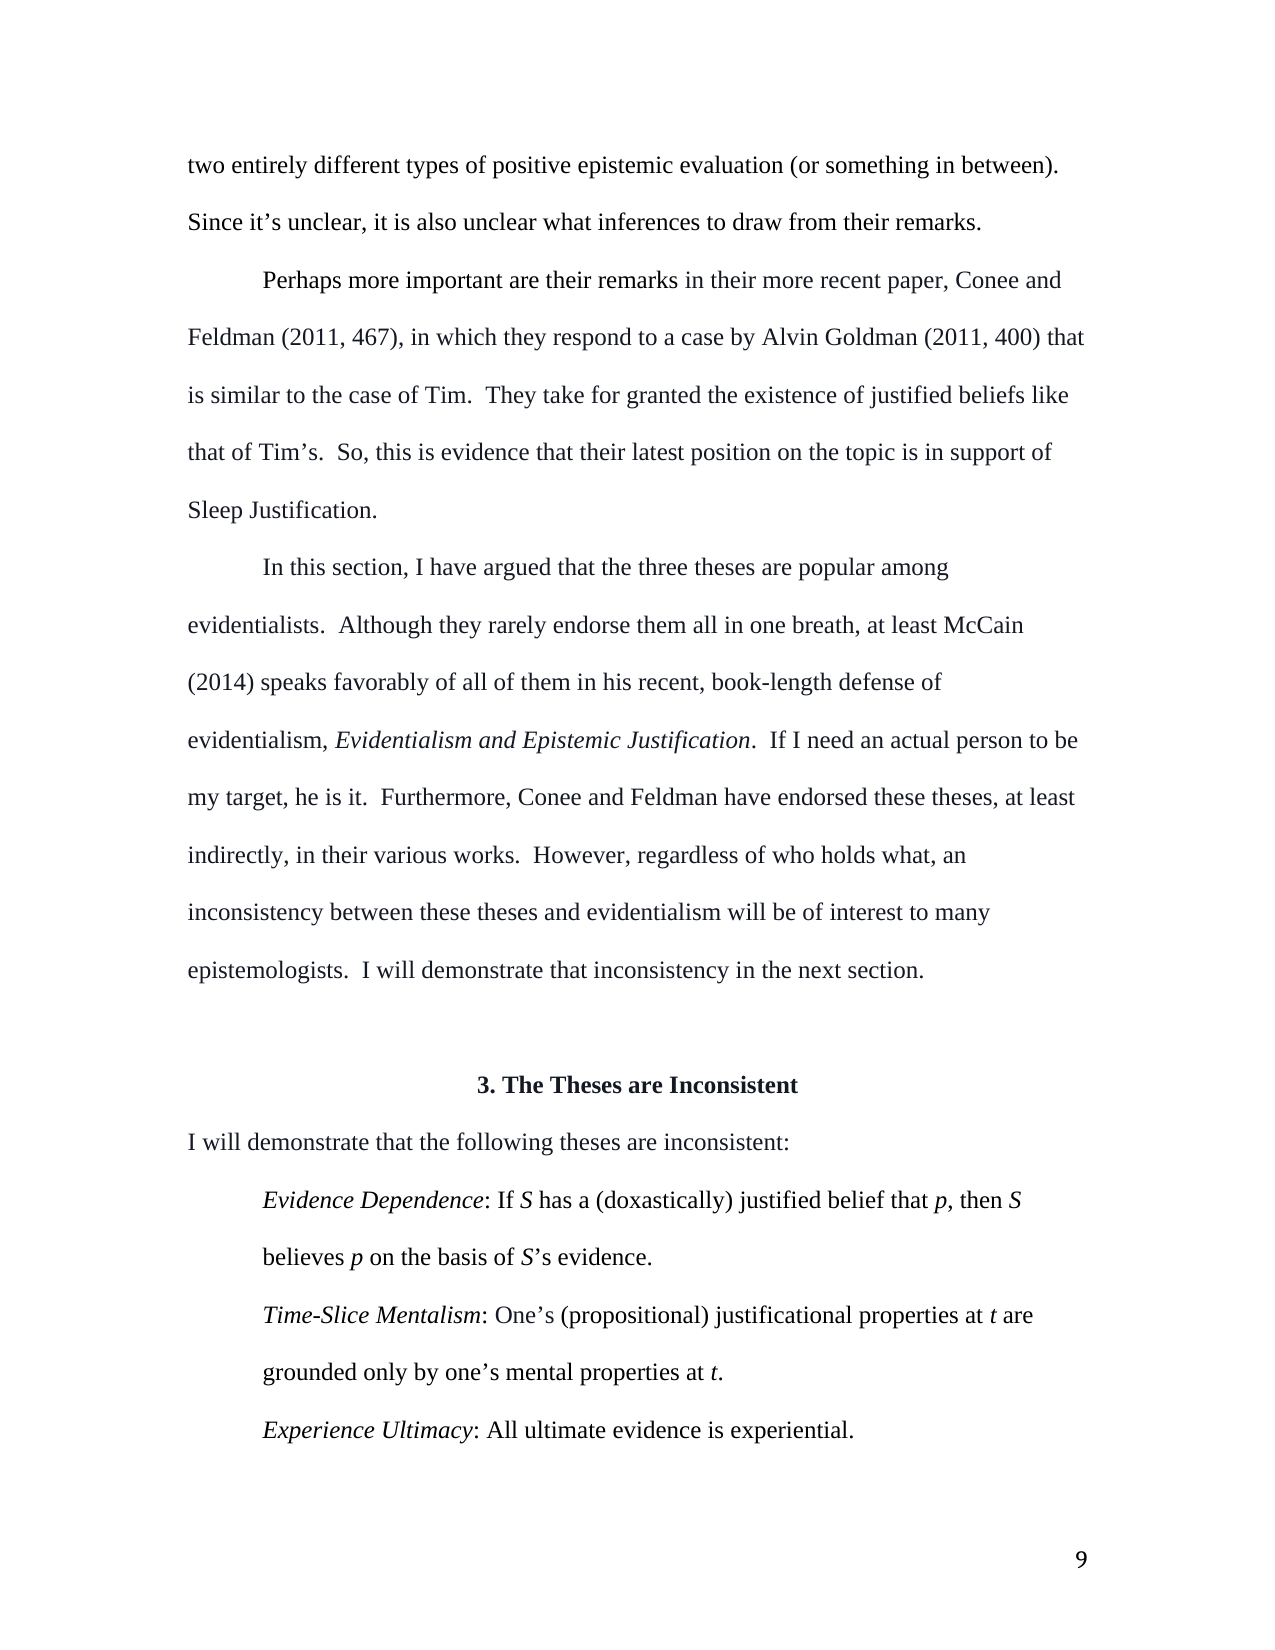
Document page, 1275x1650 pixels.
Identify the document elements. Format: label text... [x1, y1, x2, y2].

text Perhaps more important are their remarks in their more recent paper, Conee and Feldman (2011, 467), in which they respond to a case by Alvin Goldman (2011, 400) that is similar to the case of Tim. They take for granted the existence of justified beliefs like that of Tim’s. So, this is evidence that their latest position on the topic is in support of Sleep Justification. [187, 265, 1087, 524]
text 3. The Theses are Inconsistent [187, 1070, 1087, 1099]
text I will demonstrate that the following theses are inconsistent: [187, 1127, 1087, 1156]
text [187, 150, 1087, 236]
text Time-Slice Mentalism: One’s (propositional) justificational properties at t are grounded only by one’s mental properties at t. [262, 1300, 1087, 1386]
text In this section, I have argued that the three theses are popular among evidentialists. Although they rarely endorse them all in one breath, at least McCain (2014) speaks favorably of all of them in his recent, book-length defense of evidentialism, Evidentialism and Epistemic Justification. If I need an actual person to be my target, he is it. Furthermore, Conee and Feldman have endorsed these theses, at least indirectly, in their various works. However, regardless of who holds what, an inconsistency between these theses and evidentialism will be of interest to many epistemologists. I will demonstrate that inconsistency in the next section. [187, 552, 1087, 984]
text Experience Ultimacy: All ultimate evidence is experiential. [262, 1415, 1087, 1444]
text Evidence Dependence: If S has a (doxastically) justified belief that p, then S believes p on the basis of S’s evidence. [262, 1185, 1087, 1271]
